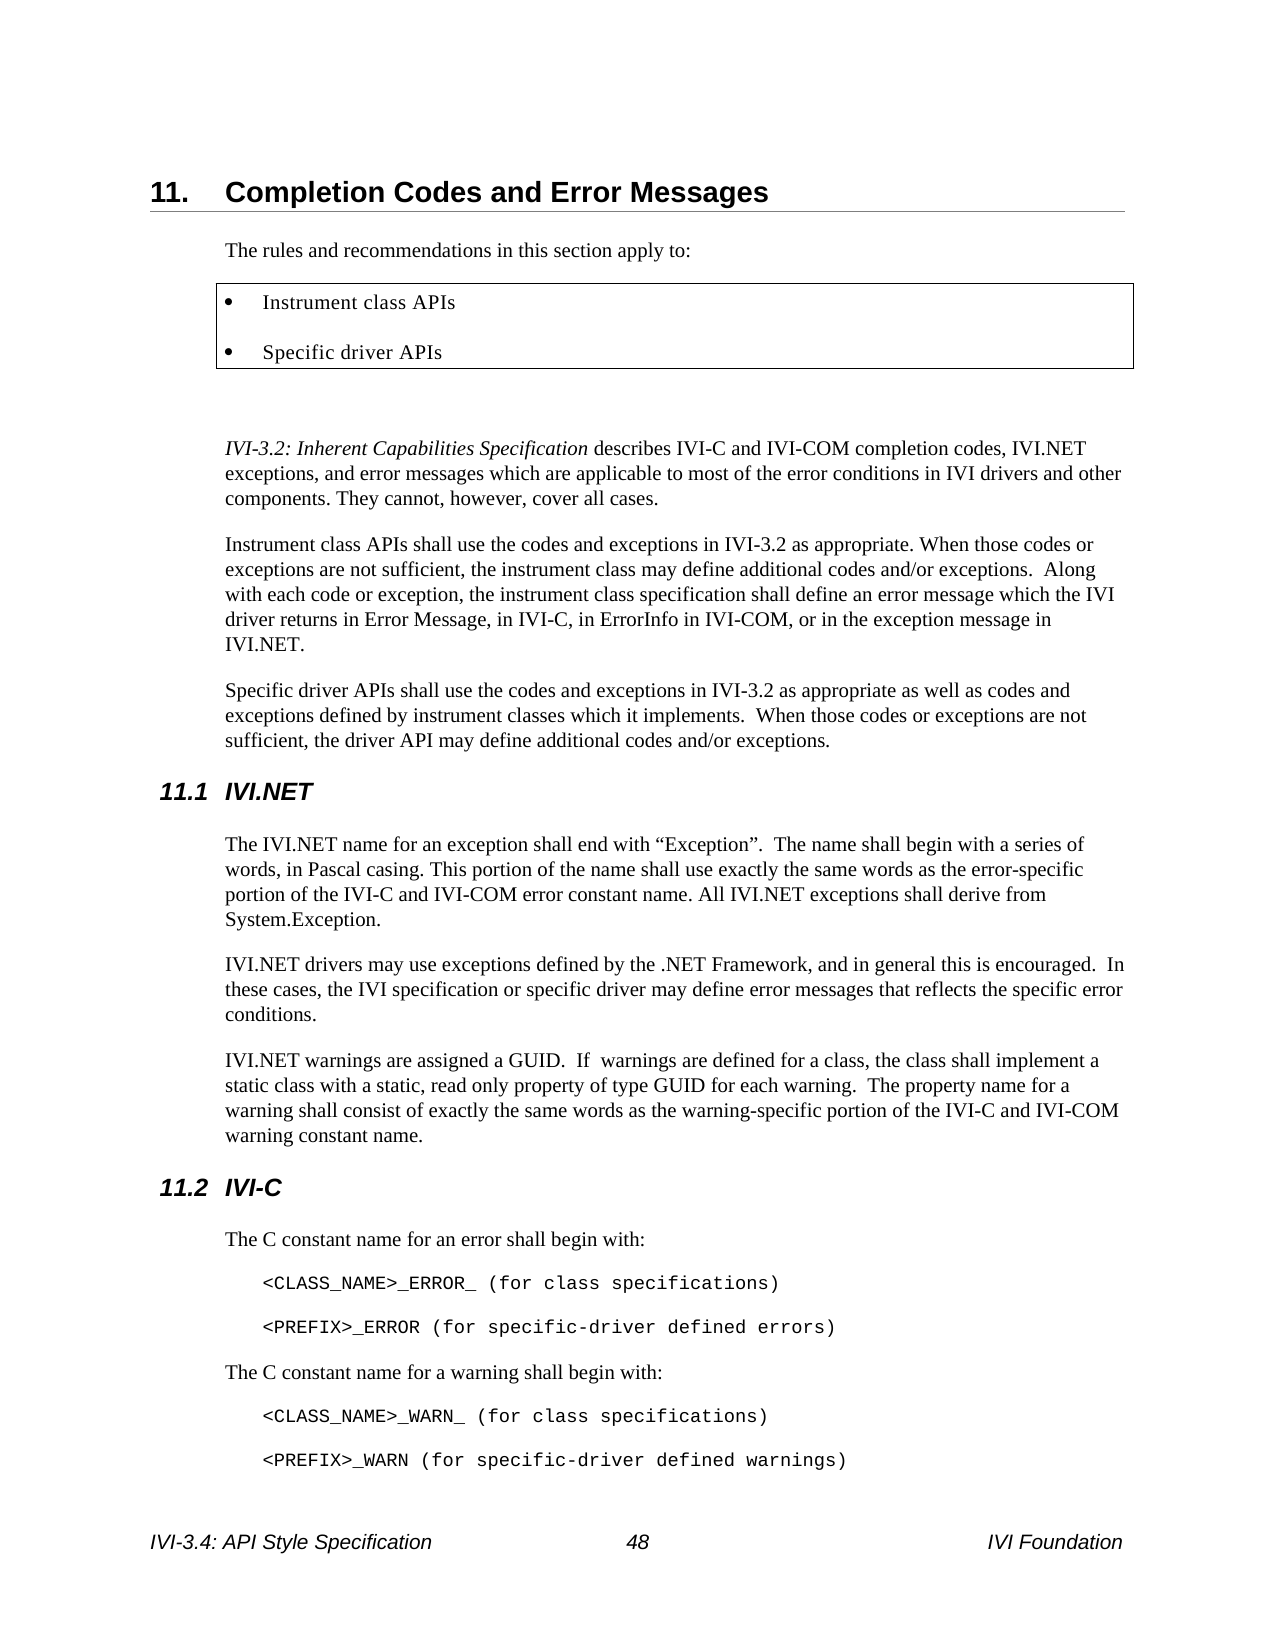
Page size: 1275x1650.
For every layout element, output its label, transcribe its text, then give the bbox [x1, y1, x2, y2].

text The C constant name for an error shall begin with: [225, 1226, 1125, 1251]
text IVI.NET warnings are assigned a GUID. If warnings are defined for a class, the class shall implement a static class with a static, read only property of type GUID for each warning. The property name for a warning shall consist of exactly the same words as the warning-specific portion of the IVI-C and IVI-COM warning constant name. [225, 1048, 1125, 1148]
text <CLASS_NAME>_ERROR_ (for class specifications) [262, 1272, 1125, 1295]
text Instrument class APIs shall use the codes and exceptions in IVI-3.2 as appropriate. When those codes or exceptions are not sufficient, the instrument class may define additional codes and/or exceptions. Along with each code or exception, the instrument class specification shall define an error message which the IVI driver returns in Error Message, in IVI-C, in ErrorInfo in IVI-COM, or in the exception message in IVI.NET. [225, 531, 1125, 656]
text IVI.NET drivers may use exceptions defined by the .NET Framework, and in general this is encouraged. In these cases, the IVI specification or specific driver may define error messages that reflects the specific error conditions. [225, 952, 1125, 1027]
text Specific driver APIs shall use the codes and exceptions in IVI-3.2 as appropriate as well as codes and exceptions defined by instrument classes which it implements. When those codes or exceptions are not sufficient, the driver API may define additional codes and/or exceptions. [225, 677, 1125, 752]
text <CLASS_NAME>_WARN_ (for class specifications) [262, 1406, 1125, 1428]
subtitle IVI-C [159, 1173, 1125, 1201]
text <PREFIX>_ERROR (for specific-driver defined errors) [262, 1316, 1125, 1339]
list Specific driver APIs [217, 333, 1133, 368]
text <PREFIX>_WARN (for specific-driver defined warnings) [262, 1449, 1125, 1472]
text The C constant name for a warning shall begin with: [225, 1360, 1125, 1385]
list Instrument class APIs [217, 284, 1133, 316]
text IVI-3.2: Inherent Capabilities Specification describes IVI-C and IVI-COM completion codes, IVI.NET exceptions, and error messages which are applicable to most of the error conditions in IVI drivers and other components. They cannot, however, cover all cases. [225, 435, 1125, 510]
subtitle Completion Codes and Error Messages [150, 175, 1125, 211]
text The IVI.NET name for an exception shall end with “Exception”. The name shall begin with a series of words, in Pascal casing. This portion of the name shall use exactly the same words as the error-specific portion of the IVI-C and IVI-COM error constant name. All IVI.NET exceptions shall derive from System.Exception. [225, 831, 1125, 931]
text The rules and recommendations in this section apply to: [225, 237, 1125, 262]
subtitle IVI.NET [159, 777, 1125, 806]
